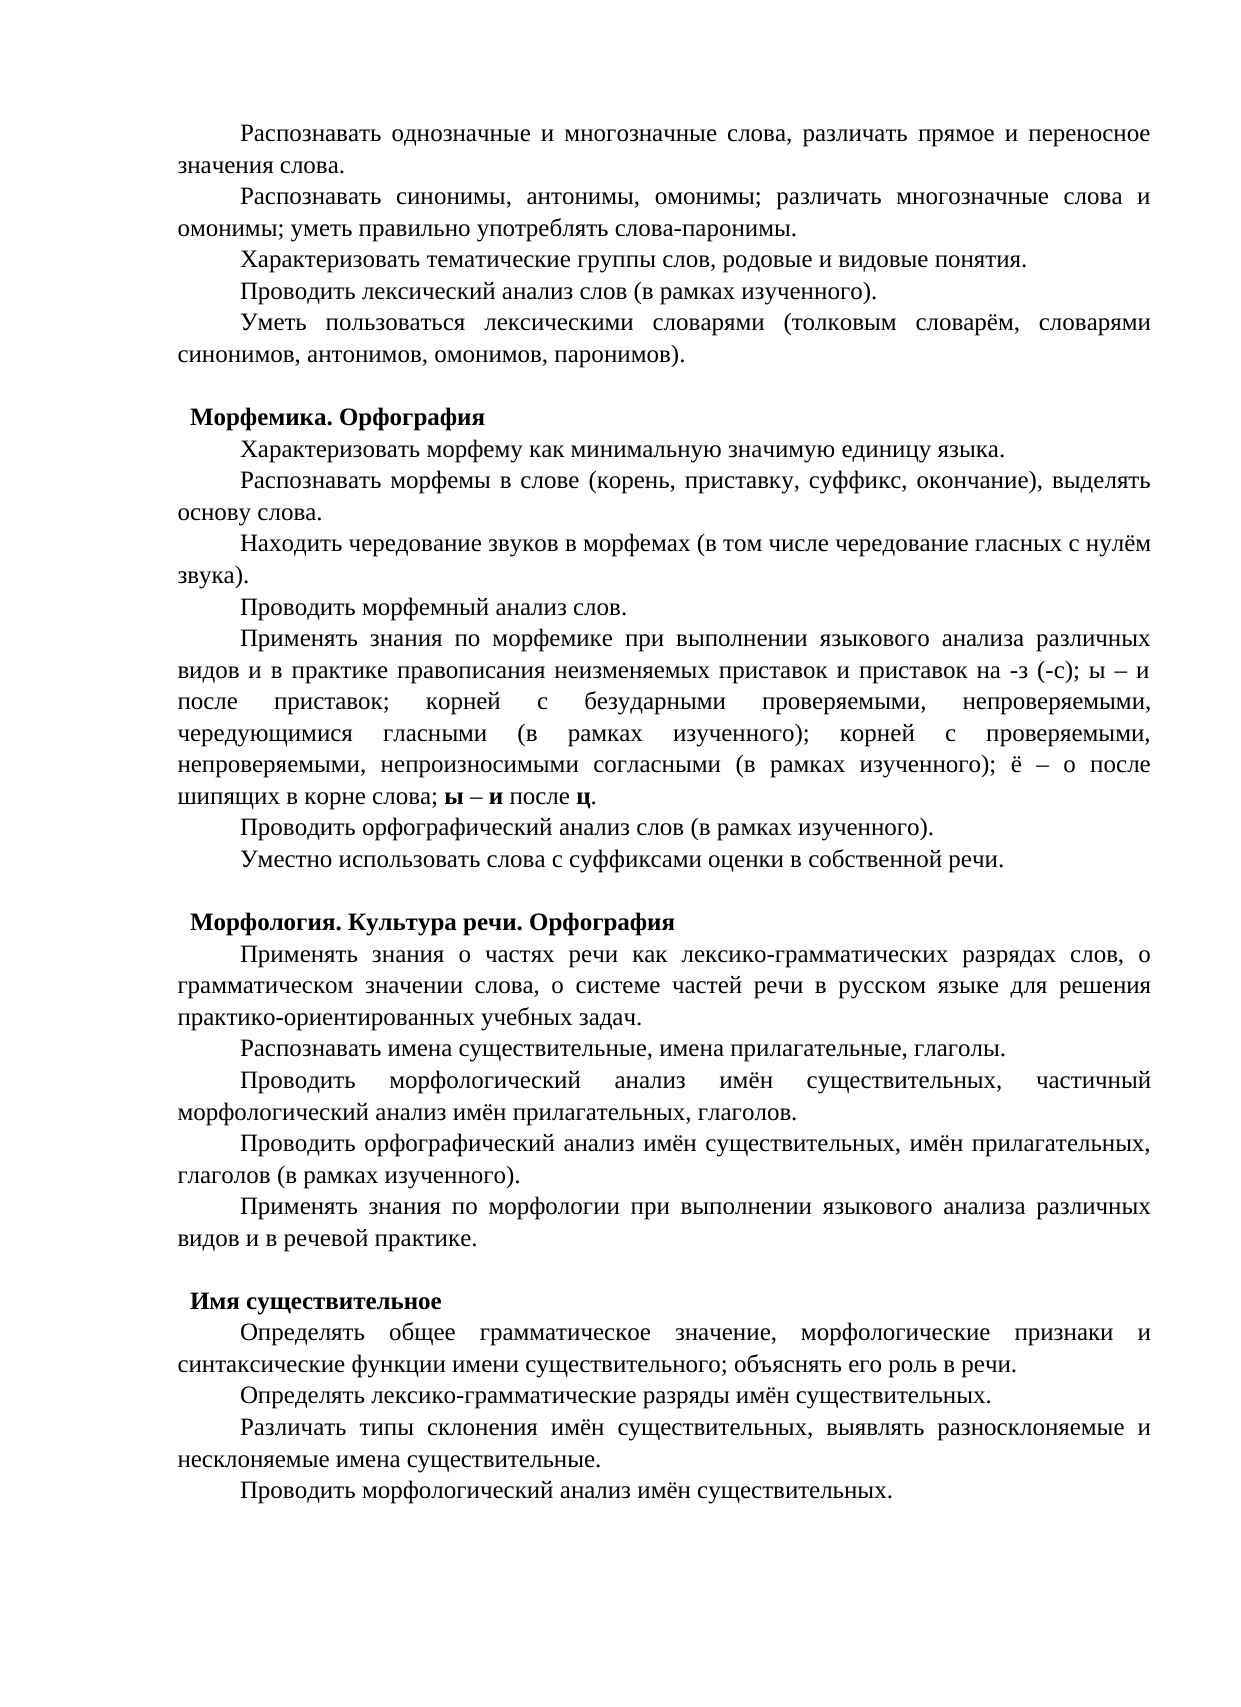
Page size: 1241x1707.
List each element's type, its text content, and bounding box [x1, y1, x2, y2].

text Распознавать морфемы в слове (корень, приставку, суффикс, окончание), выделять основу слова. [177, 465, 1152, 526]
text Проводить морфологический анализ имён существительных, частичный морфологический анализ имён прилагательных, глаголов. [177, 1065, 1152, 1125]
text Применять знания по морфологии при выполнении языкового анализа различных видов и в речевой практике. [177, 1191, 1152, 1252]
text Проводить лексический анализ слов (в рамках изученного). [177, 276, 1152, 305]
text Проводить морфемный анализ слов. [177, 592, 1152, 620]
text Уметь пользоваться лексическими словарями (толковым словарём, словарями синонимов, антонимов, омонимов, паро­нимов). [177, 307, 1152, 368]
text Применять знания о частях речи как лексико-грамматических разрядах слов, о грамматическом значении слова, о сис­теме частей речи в русском языке для решения практико-ориентированных учебных задач. [177, 939, 1152, 1031]
text Распознавать синонимы, антонимы, омонимы; различать многозначные слова и омонимы; уметь правильно употреблять слова-паронимы. [177, 181, 1152, 242]
text Определять общее грамматическое значение, морфологические признаки и синтаксические функции имени существительного; объяснять его роль в речи. [177, 1317, 1152, 1378]
text Уместно использовать слова с суффиксами оценки в собственной речи. [177, 844, 1152, 873]
text Морфемика. Орфография [190, 402, 1152, 431]
text Различать типы склонения имён существительных, выявлять разносклоняемые и несклоняемые имена существительные. [177, 1412, 1152, 1472]
text Проводить орфографический анализ имён существительных, имён прилагательных, глаголов (в рамках изученного). [177, 1128, 1152, 1188]
text Имя существительное [190, 1286, 1152, 1315]
text Проводить орфографический анализ слов (в рамках изученного). [177, 812, 1152, 841]
text Распознавать однозначные и многозначные слова, различать прямое и переносное значения слова. [177, 118, 1152, 178]
text Характеризовать тематические группы слов, родовые и видовые понятия. [177, 244, 1152, 273]
text Морфология. Культура речи. Орфография [190, 907, 1152, 936]
text Определять лексико-грамматические разряды имён существительных. [177, 1381, 1152, 1409]
text Находить чередование звуков в морфемах (в том числе чередование гласных с нулём звука). [177, 528, 1152, 589]
text Применять знания по морфемике при выполнении языкового анализа различных видов и в практике правописания неизменяемых приставок и приставок на -з (-с); ы – и после приставок; корней с безударными проверяемыми, непроверяемыми, чередующимися гласными (в рамках изученного); корней с проверяемыми, непроверяемыми, непроизносимыми согласными (в рамках изученного); ё – о после шипящих в корне слова; ы – и после ц. [177, 623, 1152, 810]
text Проводить морфологический анализ имён существительных. [177, 1475, 1152, 1504]
text Характеризовать морфему как минимальную значимую единицу языка. [177, 434, 1152, 462]
text Распознавать имена существительные, имена прилагательные, глаголы. [177, 1033, 1152, 1062]
